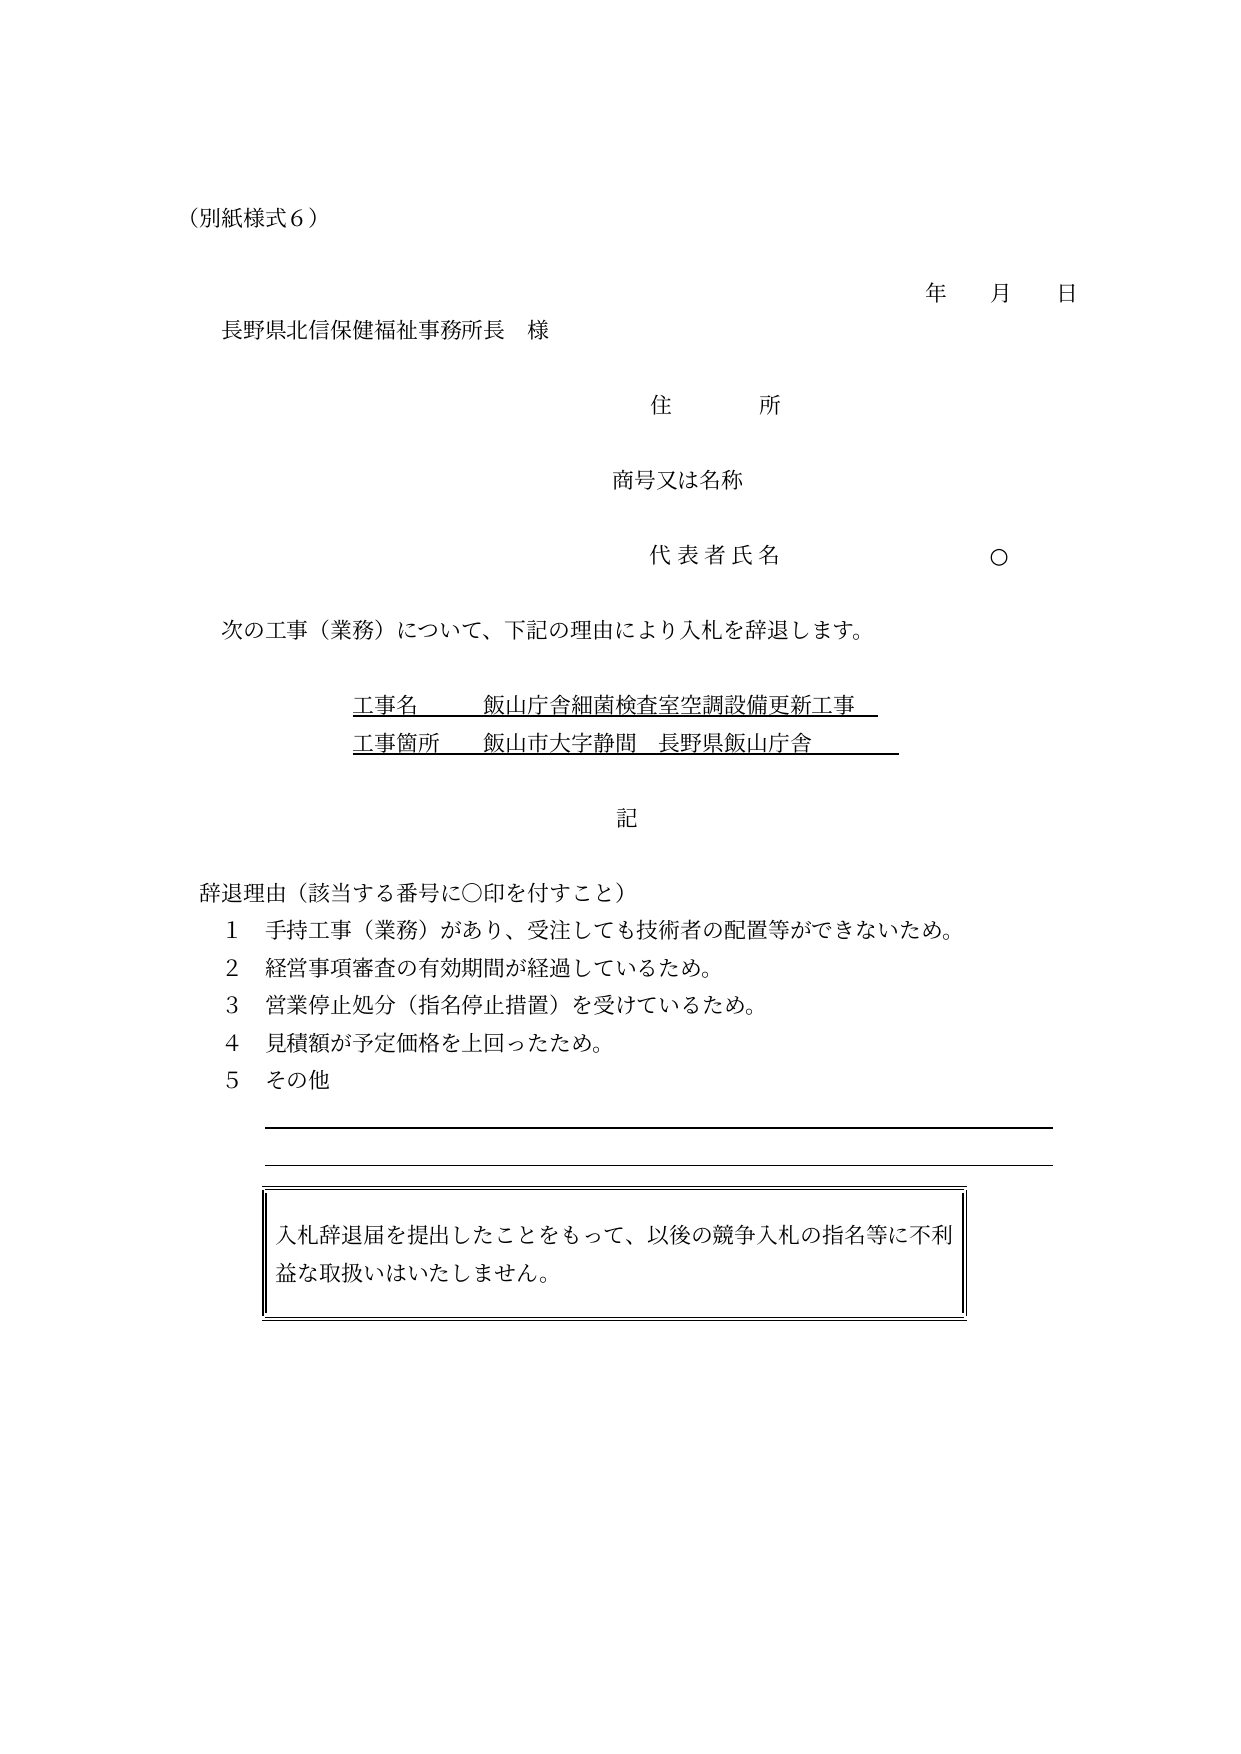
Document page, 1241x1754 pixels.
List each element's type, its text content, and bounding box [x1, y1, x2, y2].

text １ 手持工事（業務）があり、受注しても技術者の配置等ができないため。 [177, 911, 1078, 948]
subtitle 記 [177, 798, 1078, 836]
text （別紙様式６） [177, 198, 1078, 236]
text 工事名 飯山庁舎細菌検査室空調設備更新工事 [177, 686, 1078, 723]
text ４ 見積額が予定価格を上回ったため。 [199, 1023, 1078, 1061]
text 住 所 [177, 386, 840, 423]
table_header [965, 1186, 1030, 1316]
text 代表者氏名代表者氏名 印 [177, 536, 1078, 573]
text 工事箇所 飯山市大字静間 長野県飯山庁舎 [177, 723, 1078, 761]
table_header [199, 1186, 264, 1316]
text 長野県北信保健福祉事務所長 様 [177, 311, 1078, 348]
text 辞退理由（該当する番号に○印を付すこと） [177, 873, 1078, 911]
table_header 入札辞退届を提出したことをもって、以後の競争入札の指名等に不利益な取扱いはいたしません。 [265, 1187, 965, 1316]
text ５ その他 [177, 1061, 1078, 1098]
text ２ 経営事項審査の有効期間が経過しているため。 [177, 948, 1078, 986]
text 次の工事（業務）について、下記の理由により入札を辞退します。 [177, 611, 1078, 648]
text 年 月 日 [177, 273, 1078, 311]
text ３ 営業停止処分（指名停止措置）を受けているため。 [177, 986, 1078, 1023]
text 商号又は名称 [177, 461, 879, 498]
